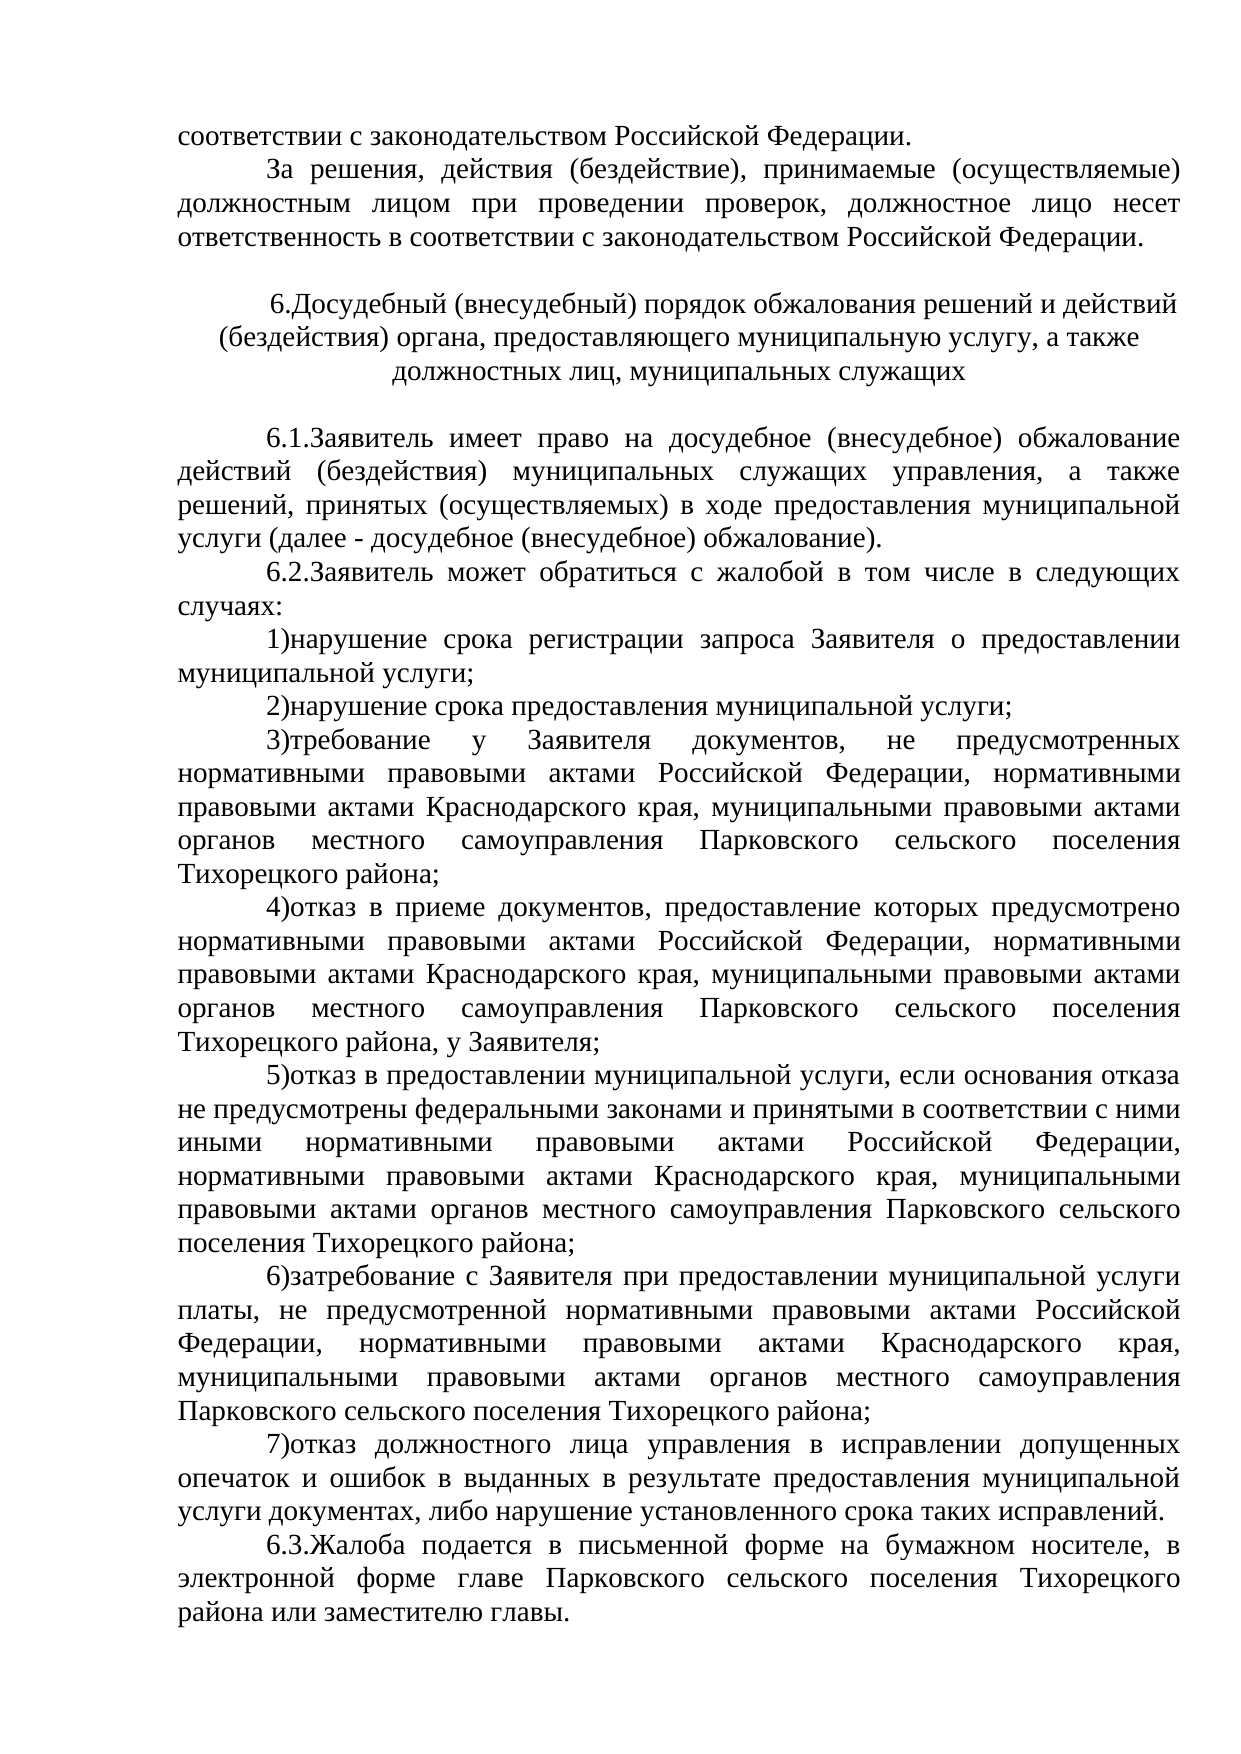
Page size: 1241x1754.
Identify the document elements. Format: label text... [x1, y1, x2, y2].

text 1)нарушение срока регистрации запроса Заявителя о предоставлении муниципальной услуги; [177, 621, 1181, 688]
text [177, 118, 1181, 152]
text 4)отказ в приеме документов, предоставление которых предусмотрено нормативными правовыми актами Российской Федерации, нормативными правовыми актами Краснодарского края, муниципальными правовыми актами органов местного самоуправления Парковского сельского поселения Тихорецкого района, у Заявителя; [177, 889, 1181, 1057]
text 6.3.Жалоба подается в письменной форме на бумажном носителе, в электронной форме главе Парковского сельского поселения Тихорецкого района или заместителю главы. [177, 1527, 1181, 1627]
text 6.Досудебный (внесудебный) порядок обжалования решений и действий (бездействия) органа, предоставляющего муниципальную услугу, а также должностных лиц, муниципальных служащих [177, 286, 1181, 386]
text 6.2.Заявитель может обратиться с жалобой в том числе в следующих случаях: [177, 554, 1181, 621]
text 3)требование у Заявителя документов, не предусмотренных нормативными правовыми актами Российской Федерации, нормативными правовыми актами Краснодарского края, муниципальными правовыми актами органов местного самоуправления Парковского сельского поселения Тихорецкого района; [177, 722, 1181, 889]
text 5)отказ в предоставлении муниципальной услуги, если основания отказа не предусмотрены федеральными законами и принятыми в соответствии с ними иными нормативными правовыми актами Российской Федерации, нормативными правовыми актами Краснодарского края, муниципальными правовыми актами органов местного самоуправления Парковского сельского поселения Тихорецкого района; [177, 1057, 1181, 1258]
text 7)отказ должностного лица управления в исправлении допущенных опечаток и ошибок в выданных в результате предоставления муниципальной услуги документах, либо нарушение установленного срока таких исправлений. [177, 1426, 1181, 1527]
text 6)затребование с Заявителя при предоставлении муниципальной услуги платы, не предусмотренной нормативными правовыми актами Российской Федерации, нормативными правовыми актами Краснодарского края, муниципальными правовыми актами органов местного самоуправления Парковского сельского поселения Тихорецкого района; [177, 1258, 1181, 1426]
text За решения, действия (бездействие), принимаемые (осуществляемые) должностным лицом при проведении проверок, должностное лицо несет ответственность в соответствии с законодательством Российской Федерации. [177, 152, 1181, 252]
text 6.1.Заявитель имеет право на досудебное (внесудебное) обжалование действий (бездействия) муниципальных служащих управления, а также решений, принятых (осуществляемых) в ходе предоставления муниципальной услуги (далее - досудебное (внесудебное) обжалование). [177, 420, 1181, 554]
text 2)нарушение срока предоставления муниципальной услуги; [177, 688, 1181, 722]
